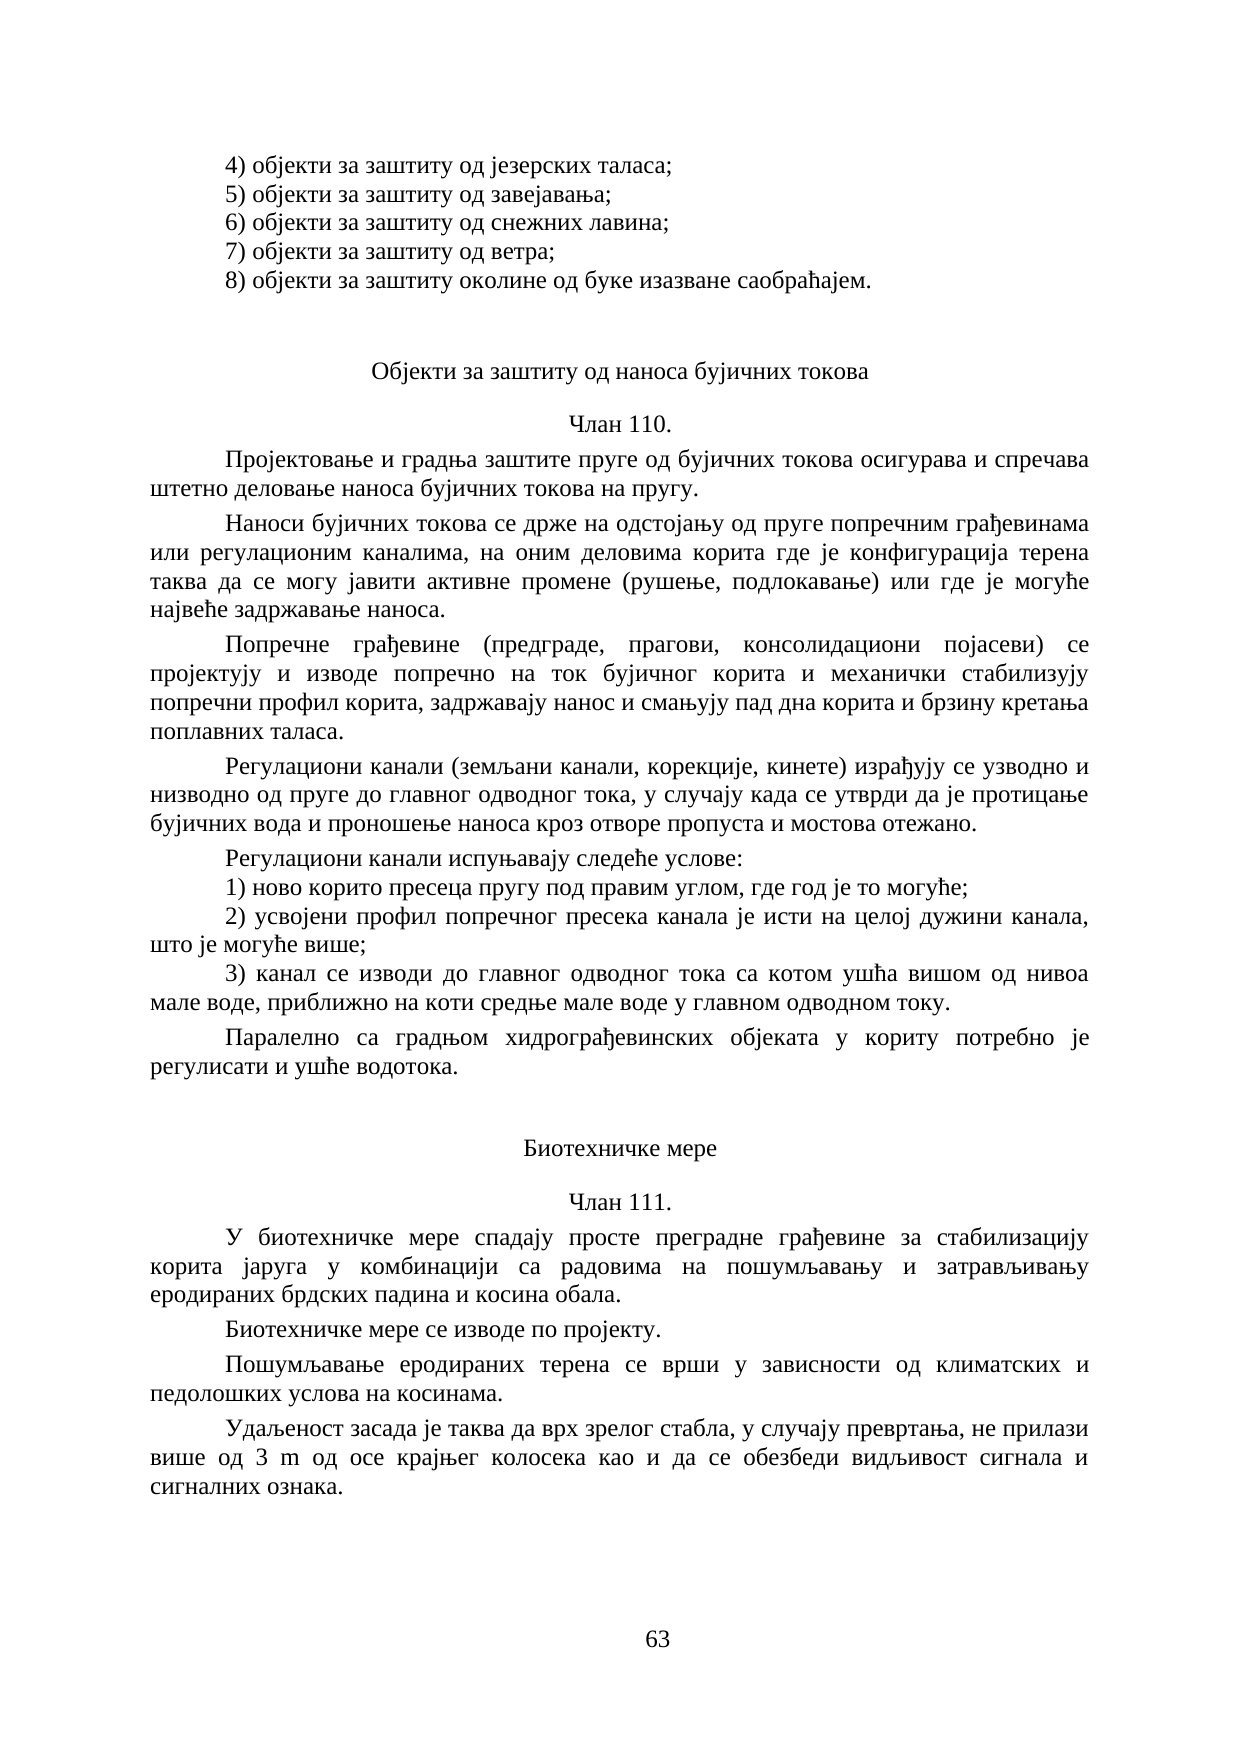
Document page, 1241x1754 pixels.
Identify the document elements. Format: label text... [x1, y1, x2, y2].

text 4) објекти за заштиту од језерских таласа; [150, 150, 1090, 179]
text 8) објекти за заштиту околине од буке изазване саобраћајем. [150, 265, 1090, 294]
text Биотехничке мере се изводе по пројекту. [150, 1314, 1090, 1343]
text Објекти за заштиту од наноса бујичних токова [150, 356, 1090, 384]
text 6) објекти за заштиту од снежних лавина; [150, 207, 1090, 236]
text 2) усвојени профил попречног пресека канала је исти на целој дужини канала, што је могуће више; [150, 901, 1090, 958]
text Наноси бујичних токова се држе на одстојању од пруге попречним грађевинама или регулационим каналима, на оним деловима корита где је конфигурација терена таква да се могу јавити активне промене (рушење, подлокавање) или где је могуће највеће задржавање наноса. [150, 508, 1090, 623]
text 1) ново корито пресеца пругу под правим углом, где год је то могуће; [150, 872, 1090, 901]
text Регулациони канали испуњавају следеће услове: [150, 843, 1090, 872]
text Биотехничке мере [150, 1133, 1090, 1162]
text Пројектовање и градња заштите пруге од бујичних токова осигурава и спречава штетно деловање наноса бујичних токова на пругу. [150, 444, 1090, 502]
text Члан 110. [150, 409, 1090, 438]
text Попречне грађевине (предграде, прагови, консолидациони појасеви) се пројектују и изводе попречно на ток бујичног корита и механички стабилизују попречни профил корита, задржавају нанос и смањују пад дна корита и брзину кретања поплавних таласа. [150, 629, 1090, 744]
text Пошумљавање еродираних терена се врши у зависности од климатских и педолошких услова на косинама. [150, 1349, 1090, 1407]
text 5) објекти за заштиту од завејавања; [150, 179, 1090, 207]
text Члан 111. [150, 1187, 1090, 1216]
text Регулациони канали (земљани канали, корекције, кинете) израђују се узводно и низводно од пруге до главног одводног тока, у случају када се утврди да је протицање бујичних вода и проношење наноса кроз отворе пропуста и мостова отежано. [150, 751, 1090, 837]
text Удаљеност засада је таква да врх зрелог стабла, у случају превртања, не прилази више од 3 m од осе крајњег колосека као и да се обезбеди видљивост сигнала и сигналних ознака. [150, 1413, 1090, 1499]
text 7) објекти за заштиту од ветра; [150, 236, 1090, 265]
text У биотехничке мере спадају просте преградне грађевине за стабилизацију корита јаруга у комбинацији са радовима на пошумљавању и затрављивању еродираних брдских падина и косина обала. [150, 1222, 1090, 1308]
text Паралелно са градњом хидрограђевинских објеката у кориту потребно је регулисати и ушће водотока. [150, 1022, 1090, 1079]
text 3) канал се изводи до главног одводног тока са котом ушћа вишом од нивоа мале воде, приближно на коти средње мале воде у главном одводном току. [150, 958, 1090, 1016]
